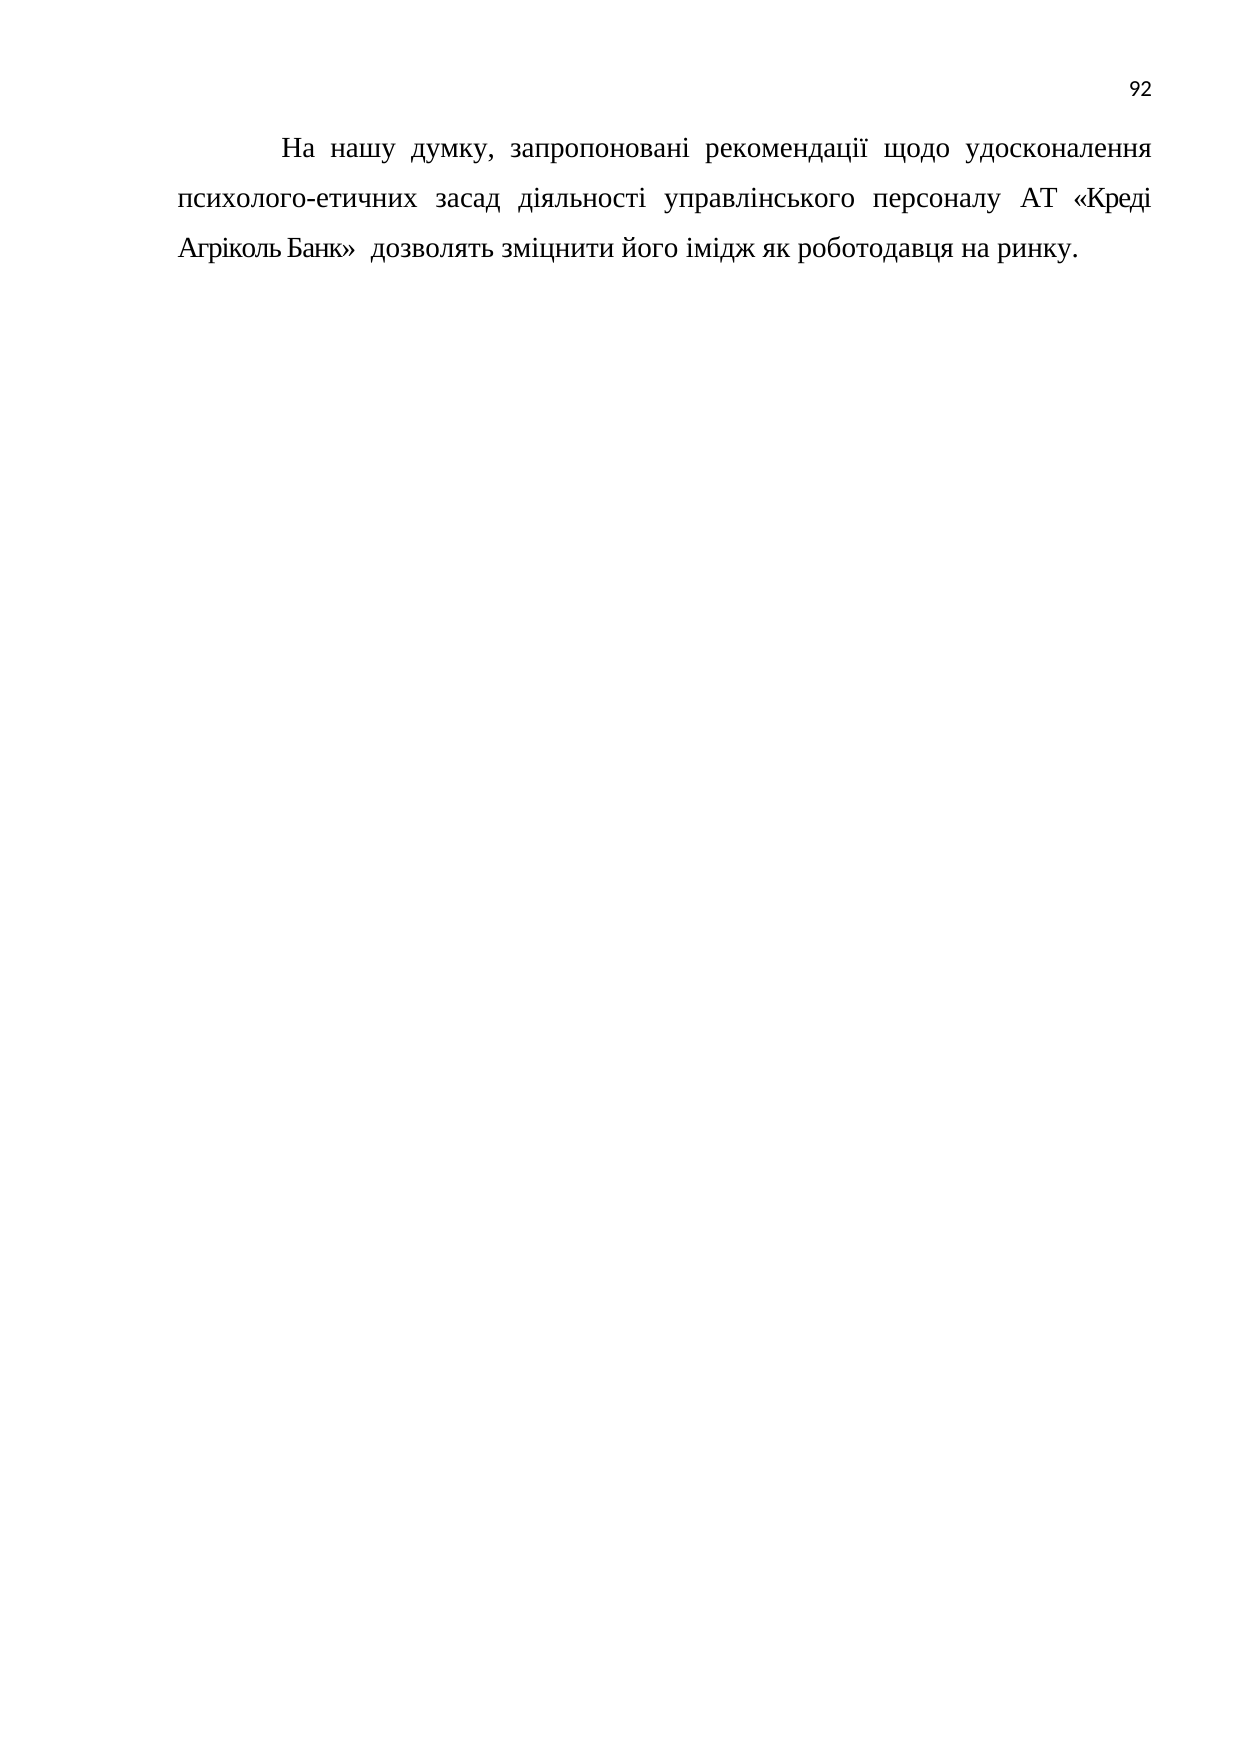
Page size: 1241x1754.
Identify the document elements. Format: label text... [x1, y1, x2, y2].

text На нашу думку, запропоновані рекомендації щодо удосконалення психолого-етичних засад діяльності управлінського персоналу АТ «Креді Агріколь Банк» дозволять зміцнити його імідж як роботодавця на ринку. [177, 130, 1152, 264]
